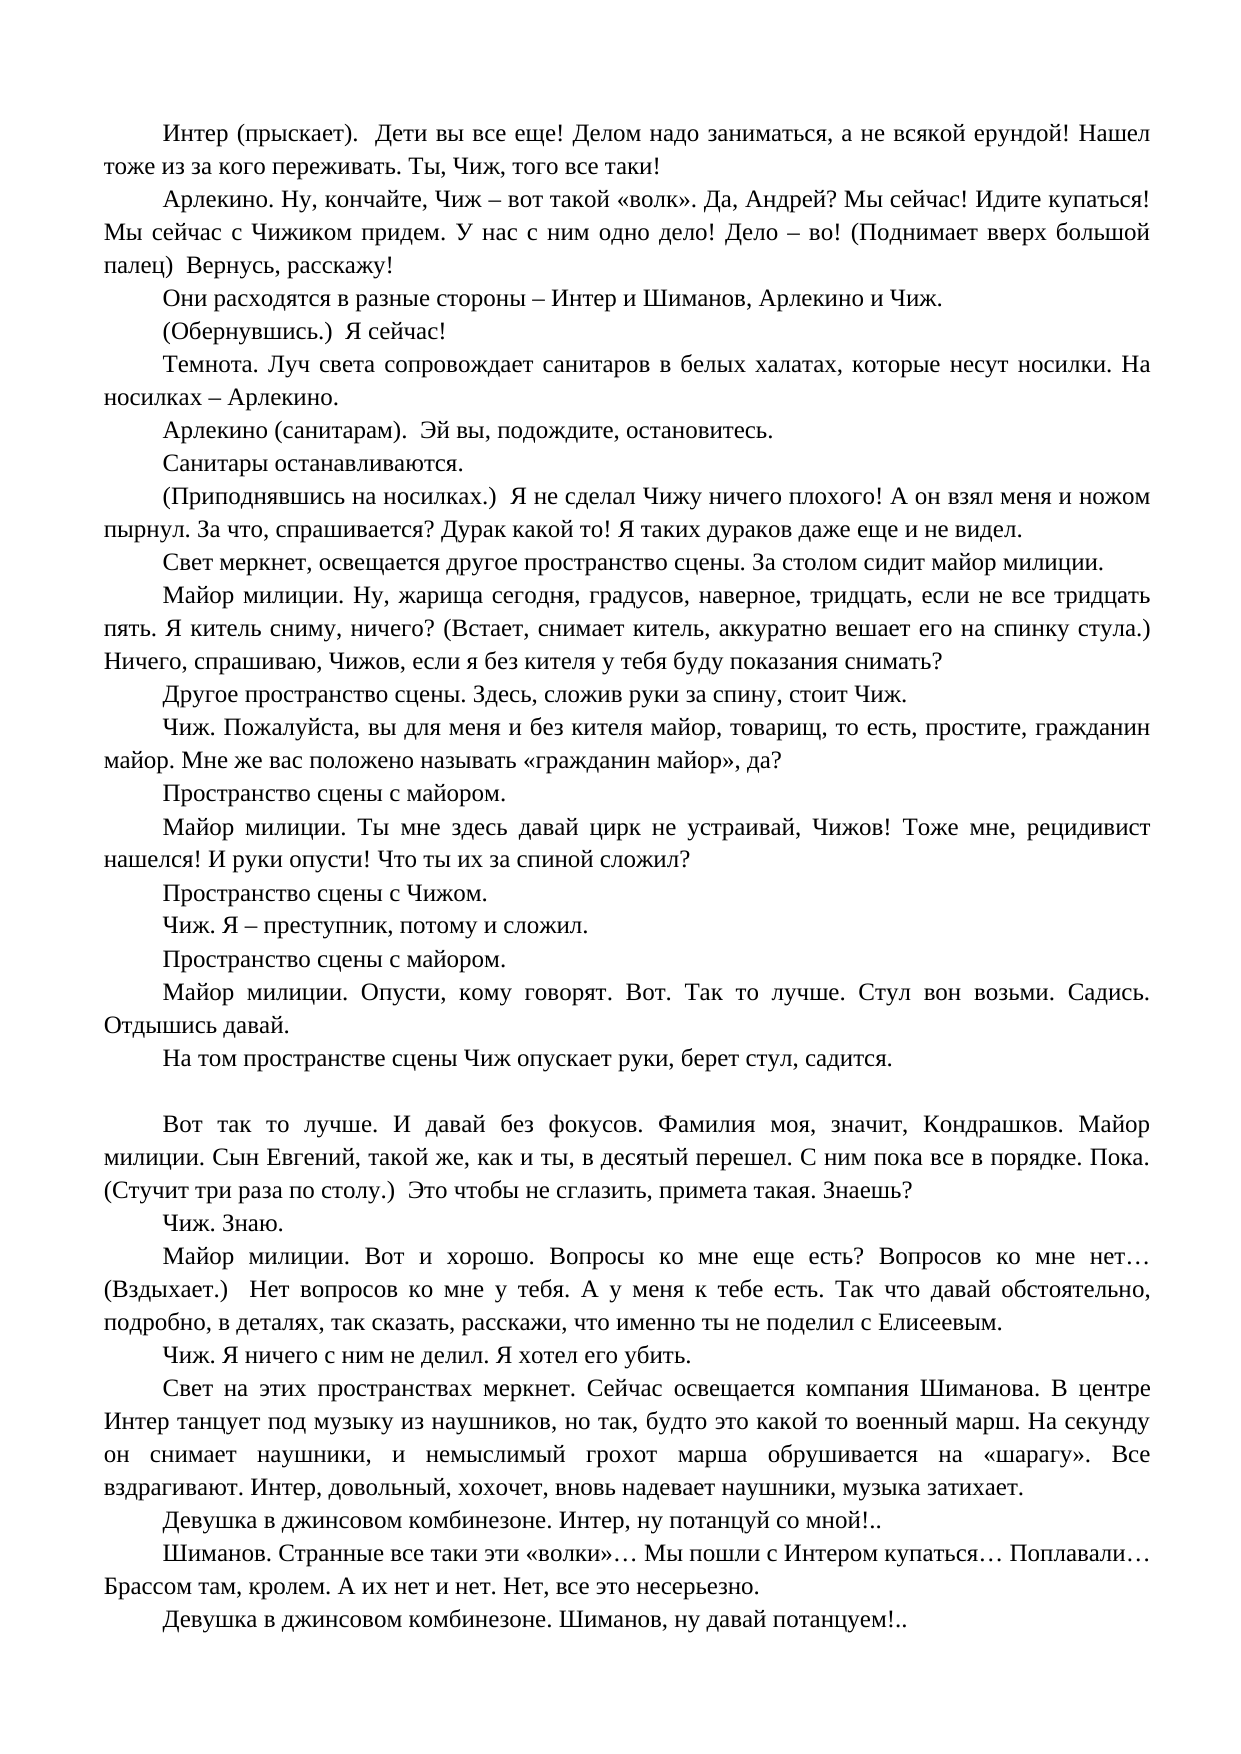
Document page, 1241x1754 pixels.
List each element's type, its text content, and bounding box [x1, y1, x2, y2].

text Они расходятся в разные стороны – Интер и Шиманов, Арлекино и Чиж. [103, 283, 1152, 312]
text Арлекино (санитарам). Эй вы, подождите, остановитесь. [103, 415, 1152, 444]
text Майор милиции. Ты мне здесь давай цирк не устраивай, Чижов! Тоже мне, рецидивист нашелся! И руки опусти! Что ты их за спиной сложил? [103, 812, 1152, 873]
text Девушка в джинсовом комбинезоне. Интер, ну потанцуй со мной!.. [103, 1505, 1152, 1534]
text Пространство сцены с Чижом. [103, 878, 1152, 906]
text Свет на этих пространствах меркнет. Сейчас освещается компания Шиманова. В центре Интер танцует под музыку из наушников, но так, будто это какой то военный марш. На секунду он снимает наушники, и немыслимый грохот марша обрушивается на «шарагу». Все вздрагивают. Интер, довольный, хохочет, вновь надевает наушники, музыка затихает. [103, 1373, 1152, 1501]
text Другое пространство сцены. Здесь, сложив руки за спину, стоит Чиж. [103, 679, 1152, 708]
text (Приподнявшись на носилках.) Я не сделал Чижу ничего плохого! А он взял меня и ножом пырнул. За что, спрашивается? Дурак какой то! Я таких дураков даже еще и не видел. [103, 481, 1152, 543]
text Чиж. Я ничего с ним не делил. Я хотел его убить. [103, 1340, 1152, 1369]
text Санитары останавливаются. [103, 448, 1152, 477]
text Чиж. Пожалуйста, вы для меня и без кителя майор, товарищ, то есть, простите, гражданин майор. Мне же вас положено называть «гражданин майор», да? [103, 712, 1152, 774]
text (Обернувшись.) Я сейчас! [103, 316, 1152, 345]
text Майор милиции. Вот и хорошо. Вопросы ко мне еще есть? Вопросов ко мне нет… (Вздыхает.) Нет вопросов ко мне у тебя. А у меня к тебе есть. Так что давай обстоятельно, подробно, в деталях, так сказать, расскажи, что именно ты не поделил с Елисеевым. [103, 1241, 1152, 1336]
text Пространство сцены с майором. [103, 778, 1152, 807]
text Девушка в джинсовом комбинезоне. Шиманов, ну давай потанцуем!.. [103, 1604, 1152, 1633]
text Майор милиции. Ну, жарища сегодня, градусов, наверное, тридцать, если не все тридцать пять. Я китель сниму, ничего? (Встает, снимает китель, аккуратно вешает его на спинку стула.) Ничего, спрашиваю, Чижов, если я без кителя у тебя буду показания снимать? [103, 580, 1152, 675]
text Пространство сцены с майором. [103, 944, 1152, 972]
text Вот так то лучше. И давай без фокусов. Фамилия моя, значит, Кондрашков. Майор милиции. Сын Евгений, такой же, как и ты, в десятый перешел. С ним пока все в порядке. Пока. (Стучит три раза по столу.) Это чтобы не сглазить, примета такая. Знаешь? [103, 1109, 1152, 1203]
text На том пространстве сцены Чиж опускает руки, берет стул, садится. [103, 1043, 1152, 1071]
text Чиж. Знаю. [103, 1208, 1152, 1237]
text Майор милиции. Опусти, кому говорят. Вот. Так то лучше. Стул вон возьми. Садись. Отдышись давай. [103, 977, 1152, 1038]
text Чиж. Я – преступник, потому и сложил. [103, 911, 1152, 939]
text Интер (прыскает). Дети вы все еще! Делом надо заниматься, а не всякой ерундой! Нашел тоже из за кого переживать. Ты, Чиж, того все таки! [103, 118, 1152, 180]
text Свет меркнет, освещается другое пространство сцены. За столом сидит майор милиции. [103, 547, 1152, 576]
text Арлекино. Ну, кончайте, Чиж – вот такой «волк». Да, Андрей? Мы сейчас! Идите купаться! Мы сейчас с Чижиком придем. У нас с ним одно дело! Дело – во! (Поднимает вверх большой палец) Вернусь, расскажу! [103, 184, 1152, 279]
text Шиманов. Странные все таки эти «волки»… Мы пошли с Интером купаться… Поплавали… Брассом там, кролем. А их нет и нет. Нет, все это несерьезно. [103, 1538, 1152, 1600]
text Темнота. Луч света сопровождает санитаров в белых халатах, которые несут носилки. На носилках – Арлекино. [103, 349, 1152, 411]
